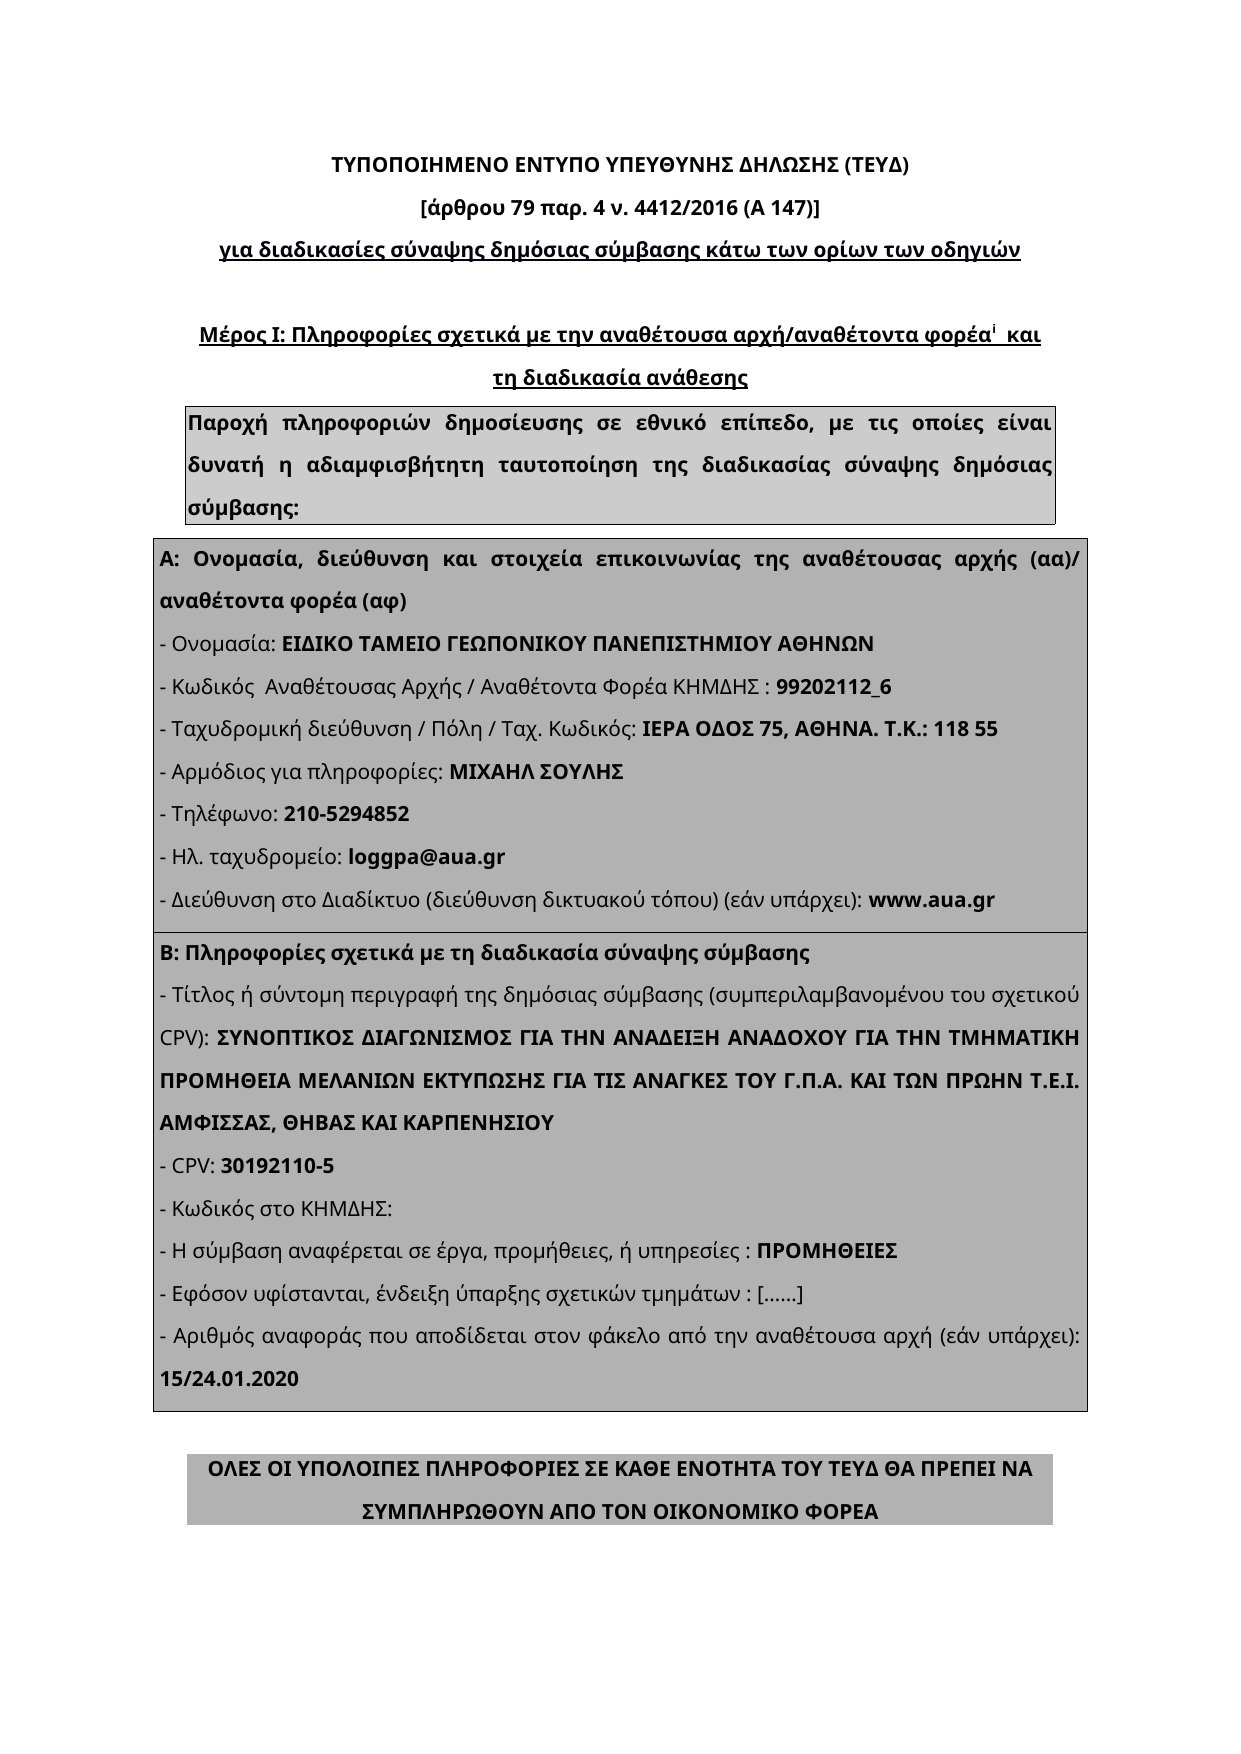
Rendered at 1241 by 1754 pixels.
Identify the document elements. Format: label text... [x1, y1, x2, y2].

text [άρθρου 79 παρ. 4 ν. 4412/2016 (Α 147)] [187, 193, 1053, 221]
table_cell Β: Πληροφορίες σχετικά με τη διαδικασία σύναψης σύμβασης - Τίτλος ή σύντομη περιγραφή της δημόσιας σύμβασης (συμπεριλαμβανομένου του σχετικού CPV): ΣΥΝΟΠΤΙΚΟΣ ΔΙΑΓΩΝΙΣΜΟΣ ΓΙΑ ΤΗΝ ΑΝΑΔΕΙΞΗ ΑΝΑΔΟΧΟΥ ΓΙΑ ΤΗΝ ΤΜΗΜΑΤΙΚΗ ΠΡΟΜΗΘΕΙΑ ΜΕΛΑΝΙΩΝ ΕΚΤΥΠΩΣΗΣ ΓΙΑ ΤΙΣ ΑΝΑΓΚΕΣ ΤΟΥ Γ.Π.Α. ΚΑΙ ΤΩΝ ΠΡΩΗΝ Τ.Ε.Ι. ΑΜΦΙΣΣΑΣ, ΘΗΒΑΣ ΚΑΙ ΚΑΡΠΕΝΗΣΙΟΥ - CPV: 30192110-5 - Κωδικός στο ΚΗΜΔΗΣ: - Η σύμβαση αναφέρεται σε έργα, προμήθειες, ή υπηρεσίες : ΠΡΟΜΗΘΕΙΕΣ - Εφόσον υφίστανται, ένδειξη ύπαρξης σχετικών τμημάτων : [……] - Αριθμός αναφοράς που αποδίδεται στον φάκελο από την αναθέτουσα αρχή (εάν υπάρχει): 15/24.01.2020 [154, 933, 1087, 1411]
table_header Α: Ονομασία, διεύθυνση και στοιχεία επικοινωνίας της αναθέτουσας αρχής (αα)/ αναθέτοντα φορέα (αφ) - Ονομασία: ΕΙΔΙΚΟ ΤΑΜΕΙΟ ΓΕΩΠΟΝΙΚΟΥ ΠΑΝΕΠΙΣΤΗΜΙΟΥ ΑΘΗΝΩΝ - Κωδικός Αναθέτουσας Αρχής / Αναθέτοντα Φορέα ΚΗΜΔΗΣ : 99202112_6 - Ταχυδρομική διεύθυνση / Πόλη / Ταχ. Κωδικός: ΙΕΡΑ ΟΔΟΣ 75, ΑΘΗΝΑ. Τ.Κ.: 118 55 - Αρμόδιος για πληροφορίες: ΜΙΧΑΗΛ ΣΟΥΛΗΣ - Τηλέφωνο: 210-5294852 - Ηλ. ταχυδρομείο: loggpa@aua.gr - Διεύθυνση στο Διαδίκτυο (διεύθυνση δικτυακού τόπου) (εάν υπάρχει): www.aua.gr [154, 539, 1087, 932]
text Παροχή πληροφοριών δημοσίευσης σε εθνικό επίπεδο, με τις οποίες είναι δυνατή η αδιαμφισβήτητη ταυτοποίηση της διαδικασίας σύναψης δημόσιας σύμβασης: [186, 407, 1055, 524]
text ΟΛΕΣ ΟΙ ΥΠΟΛΟΙΠΕΣ ΠΛΗΡΟΦΟΡΙΕΣ ΣΕ ΚΑΘΕ ΕΝΟΤΗΤΑ ΤΟΥ ΤΕΥΔ ΘΑ ΠΡΕΠΕΙ ΝΑ ΣΥΜΠΛΗΡΩΘΟΥΝ ΑΠΟ ΤΟΝ ΟΙΚΟΝΟΜΙΚΟ ΦΟΡΕΑ [187, 1454, 1053, 1525]
text Μέρος Ι: Πληροφορίες σχετικά με την αναθέτουσα αρχή/αναθέτοντα φορέα και τη διαδικασία ανάθεσης [187, 320, 1053, 391]
text ΤΥΠΟΠΟΙΗΜΕΝΟ ΕΝΤΥΠΟ ΥΠΕΥΘΥΝΗΣ ΔΗΛΩΣΗΣ (TEΥΔ) [187, 150, 1053, 178]
text για διαδικασίες σύναψης δημόσιας σύμβασης κάτω των ορίων των οδηγιών [187, 235, 1053, 264]
